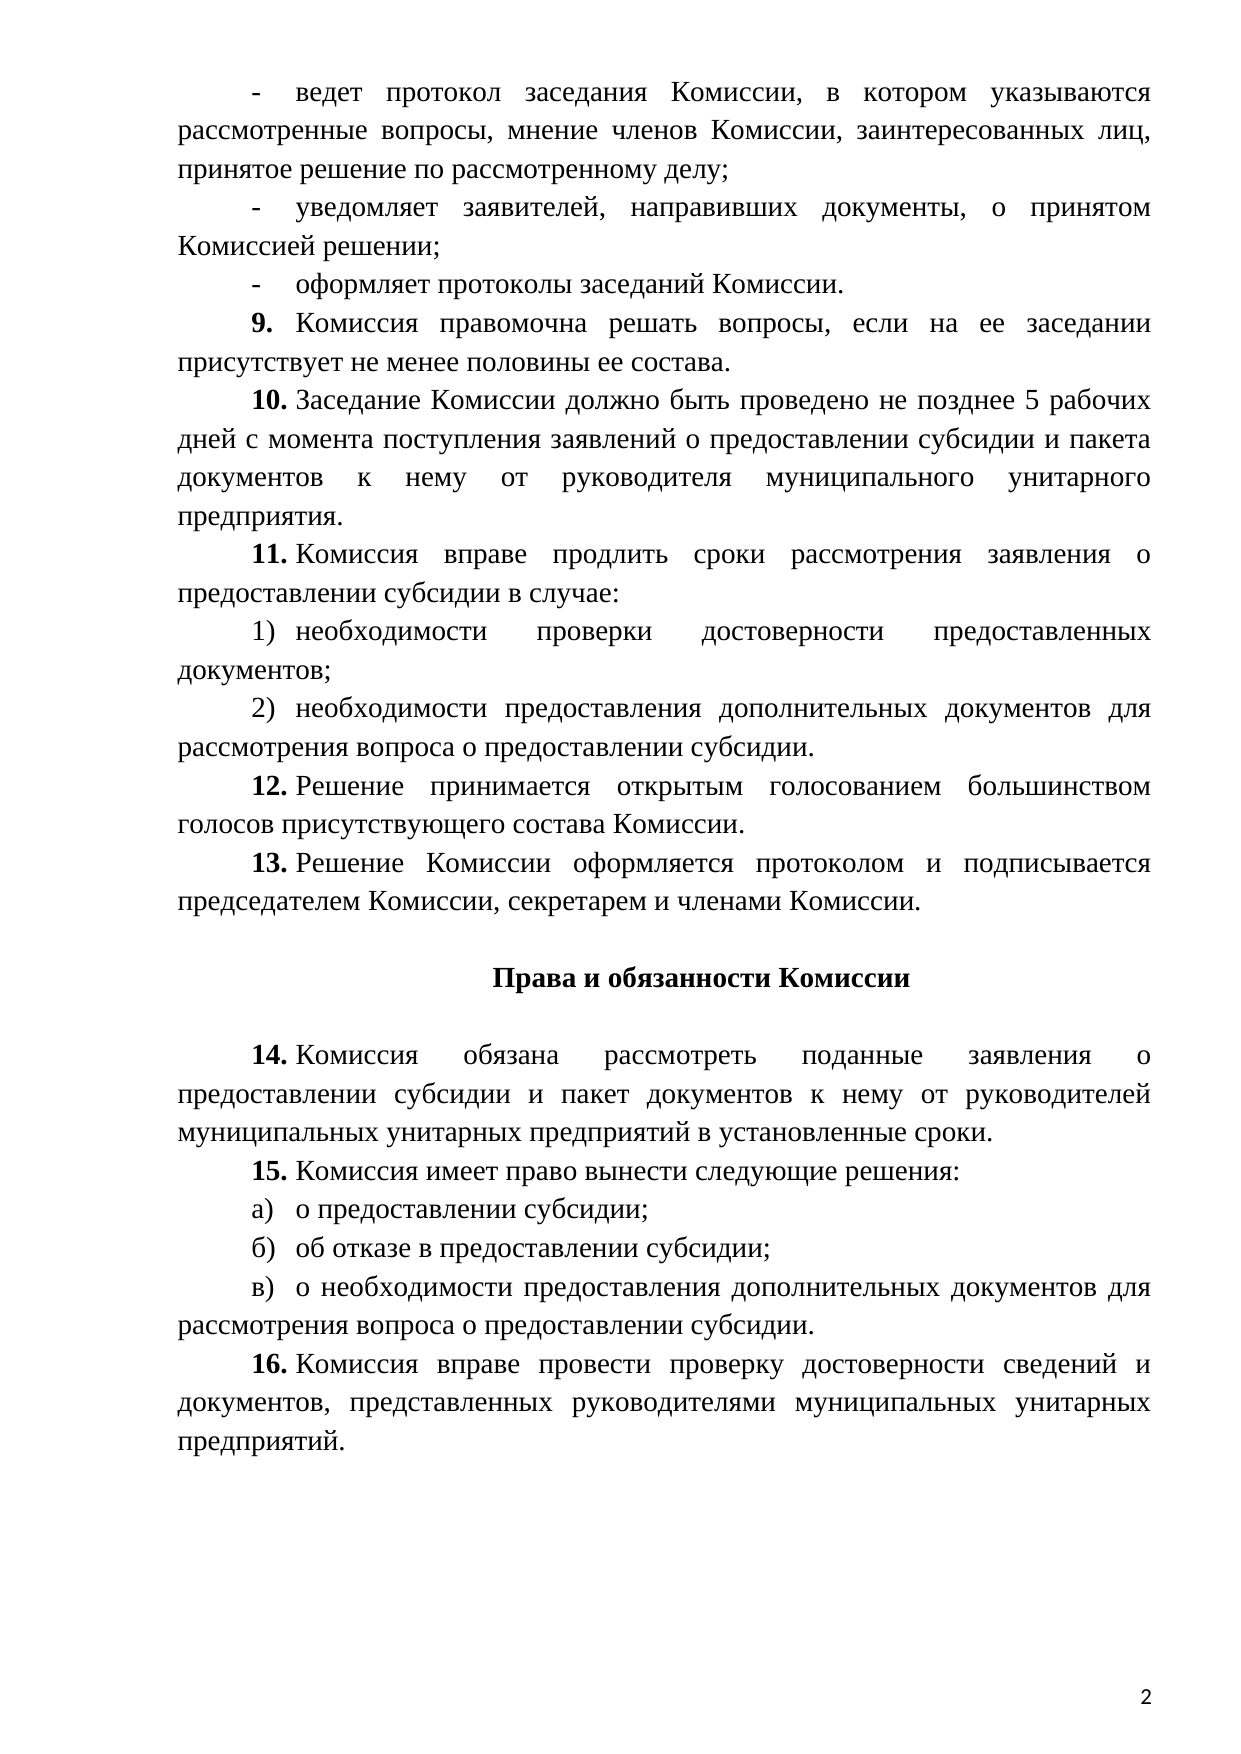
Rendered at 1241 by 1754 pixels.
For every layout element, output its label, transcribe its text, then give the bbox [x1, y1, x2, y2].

list б) об отказе в предоставлении субсидии; [177, 1230, 1152, 1264]
list - ведет протокол заседания Комиссии, в котором указываются рассмотренные вопросы, мнение членов Комиссии, заинтересованных лиц, принятое решение по рассмотренному делу; [177, 74, 1152, 184]
list в) о необходимости предоставления дополнительных документов для рассмотрения вопроса о предоставлении субсидии. [177, 1269, 1152, 1341]
list а) о предоставлении субсидии; [177, 1192, 1152, 1225]
list Комиссия правомочна решать вопросы, если на ее заседании присутствует не менее половины ее состава. [177, 305, 1152, 377]
list необходимости проверки достоверности предоставленных документов; [177, 613, 1152, 686]
list Решение принимается открытым голосованием большинством голосов присутствующего состава Комиссии. [177, 768, 1152, 840]
list Комиссия имеет право вынести следующие решения: [177, 1153, 1152, 1187]
list Права и обязанности Комиссии [251, 960, 1152, 994]
list Заседание Комиссии должно быть проведено не позднее 5 рабочих дней с момента поступления заявлений о предоставлении субсидии и пакета документов к нему от руководителя муниципального унитарного предприятия. [177, 382, 1152, 531]
list - оформляет протоколы заседаний Комиссии. [177, 267, 1152, 300]
list Комиссия вправе провести проверку достоверности сведений и документов, представленных руководителями муниципальных унитарных предприятий. [177, 1346, 1152, 1456]
list Комиссия обязана рассмотреть поданные заявления о предоставлении субсидии и пакет документов к нему от руководителей муниципальных унитарных предприятий в установленные сроки. [177, 1037, 1152, 1148]
list - уведомляет заявителей, направивших документы, о принятом Комиссией решении; [177, 189, 1152, 262]
list Решение Комиссии оформляется протоколом и подписывается председателем Комиссии, секретарем и членами Комиссии. [177, 845, 1152, 917]
list необходимости предоставления дополнительных документов для рассмотрения вопроса о предоставлении субсидии. [177, 691, 1152, 763]
list Комиссия вправе продлить сроки рассмотрения заявления о предоставлении субсидии в случае: [177, 536, 1152, 608]
